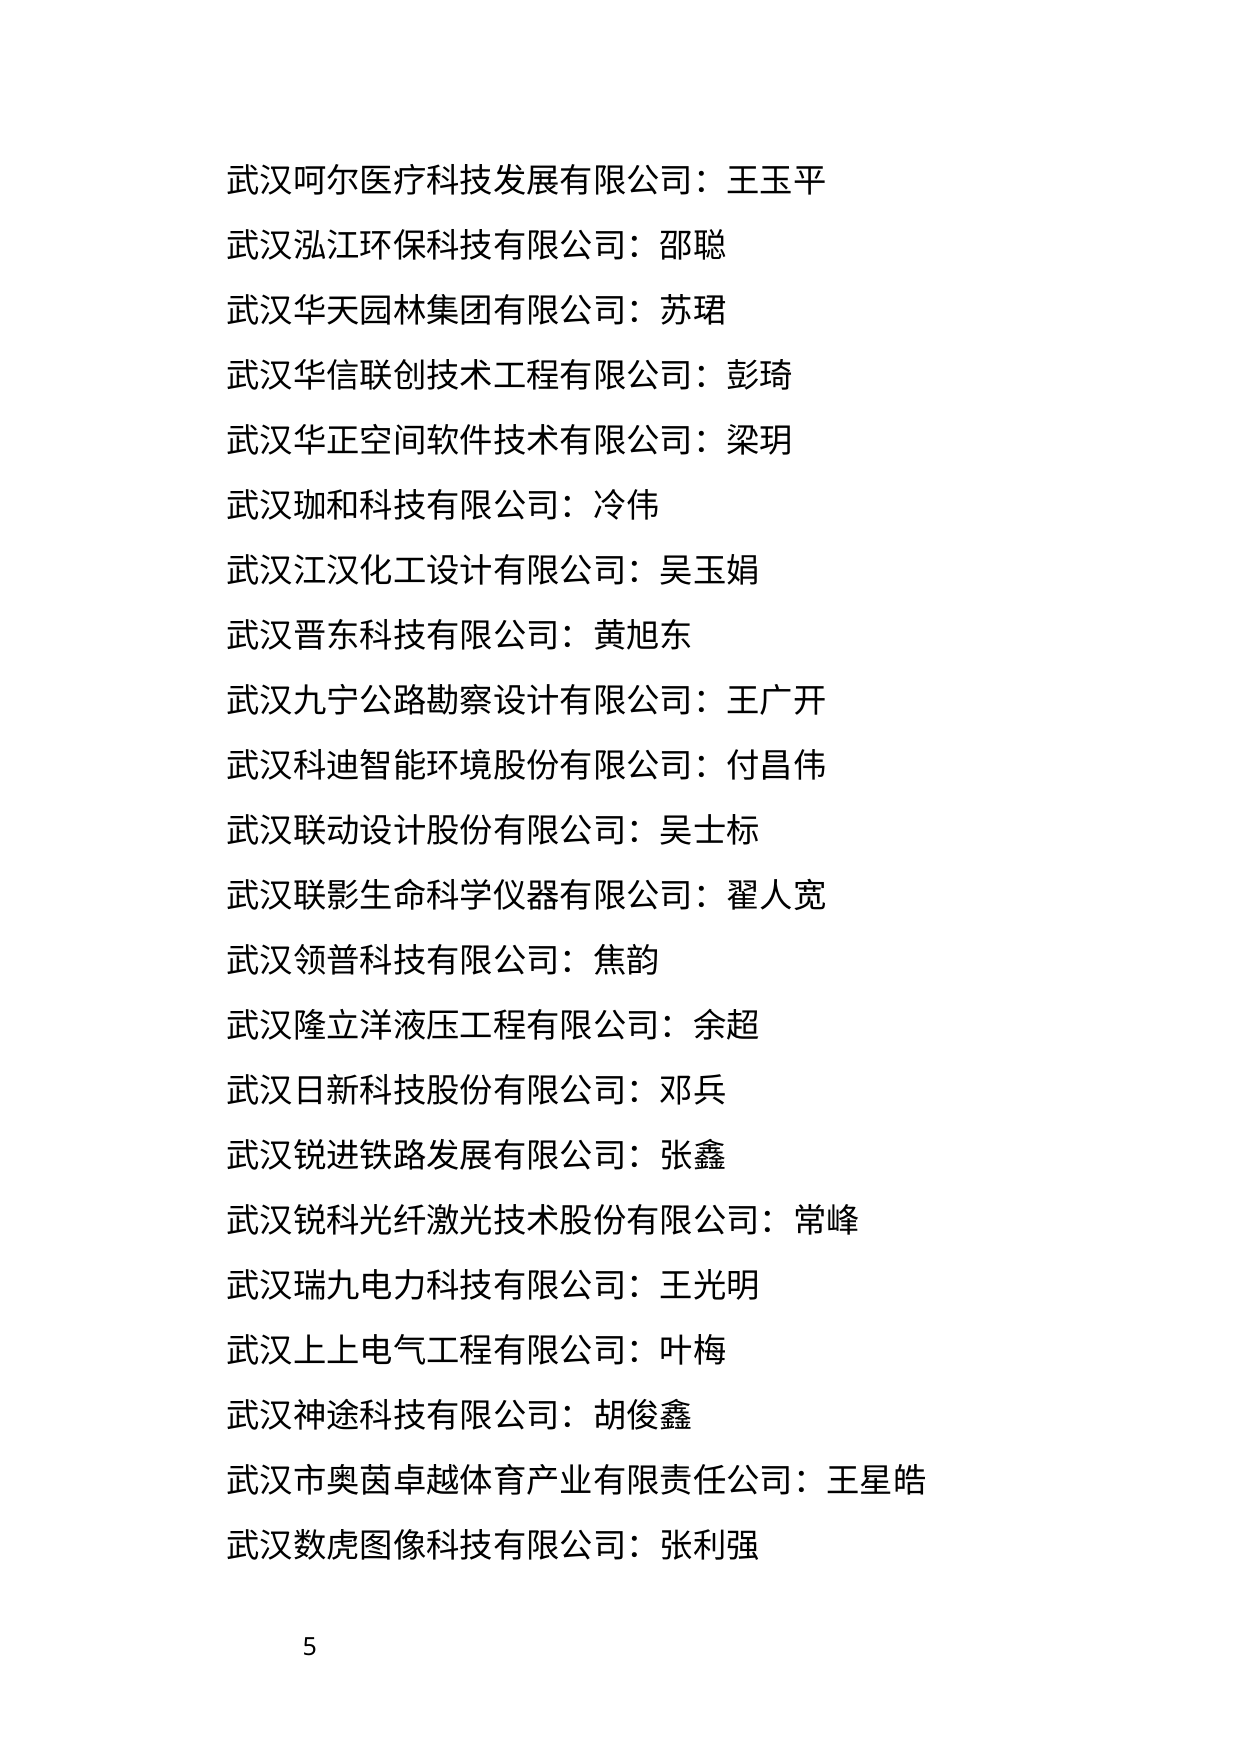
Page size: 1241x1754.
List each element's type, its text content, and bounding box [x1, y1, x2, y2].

text 武汉神途科技有限公司：胡俊鑫 [159, 1381, 1081, 1446]
text 武汉上上电气工程有限公司：叶梅 [159, 1316, 1081, 1381]
text 武汉华信联创技术工程有限公司：彭琦 [159, 341, 1081, 406]
text 武汉泓江环保科技有限公司：邵聪 [159, 211, 1081, 276]
text 武汉隆立洋液压工程有限公司：余超 [159, 991, 1081, 1056]
text 武汉数虎图像科技有限公司：张利强 [159, 1511, 1081, 1576]
text 武汉科迪智能环境股份有限公司：付昌伟 [159, 731, 1081, 796]
text 武汉锐科光纤激光技术股份有限公司：常峰 [159, 1186, 1081, 1251]
text 武汉日新科技股份有限公司：邓兵 [159, 1056, 1081, 1121]
text 武汉晋东科技有限公司：黄旭东 [159, 601, 1081, 666]
text 武汉市奥茵卓越体育产业有限责任公司：王星皓 [159, 1446, 1081, 1511]
text 武汉瑞九电力科技有限公司：王光明 [159, 1251, 1081, 1316]
text 武汉锐进铁路发展有限公司：张鑫 [159, 1121, 1081, 1186]
text 武汉九宁公路勘察设计有限公司：王广开 [159, 666, 1081, 731]
text 武汉华正空间软件技术有限公司：梁玥 [159, 406, 1081, 471]
text 武汉江汉化工设计有限公司：吴玉娟 [159, 536, 1081, 601]
text 武汉联影生命科学仪器有限公司：翟人宽 [159, 861, 1081, 926]
text 武汉联动设计股份有限公司：吴士标 [159, 796, 1081, 861]
text 武汉领普科技有限公司：焦韵 [159, 926, 1081, 991]
text 武汉华天园林集团有限公司：苏珺 [159, 276, 1081, 341]
text 武汉珈和科技有限公司：冷伟 [159, 471, 1081, 536]
text 武汉呵尔医疗科技发展有限公司：王玉平 [159, 146, 1081, 211]
